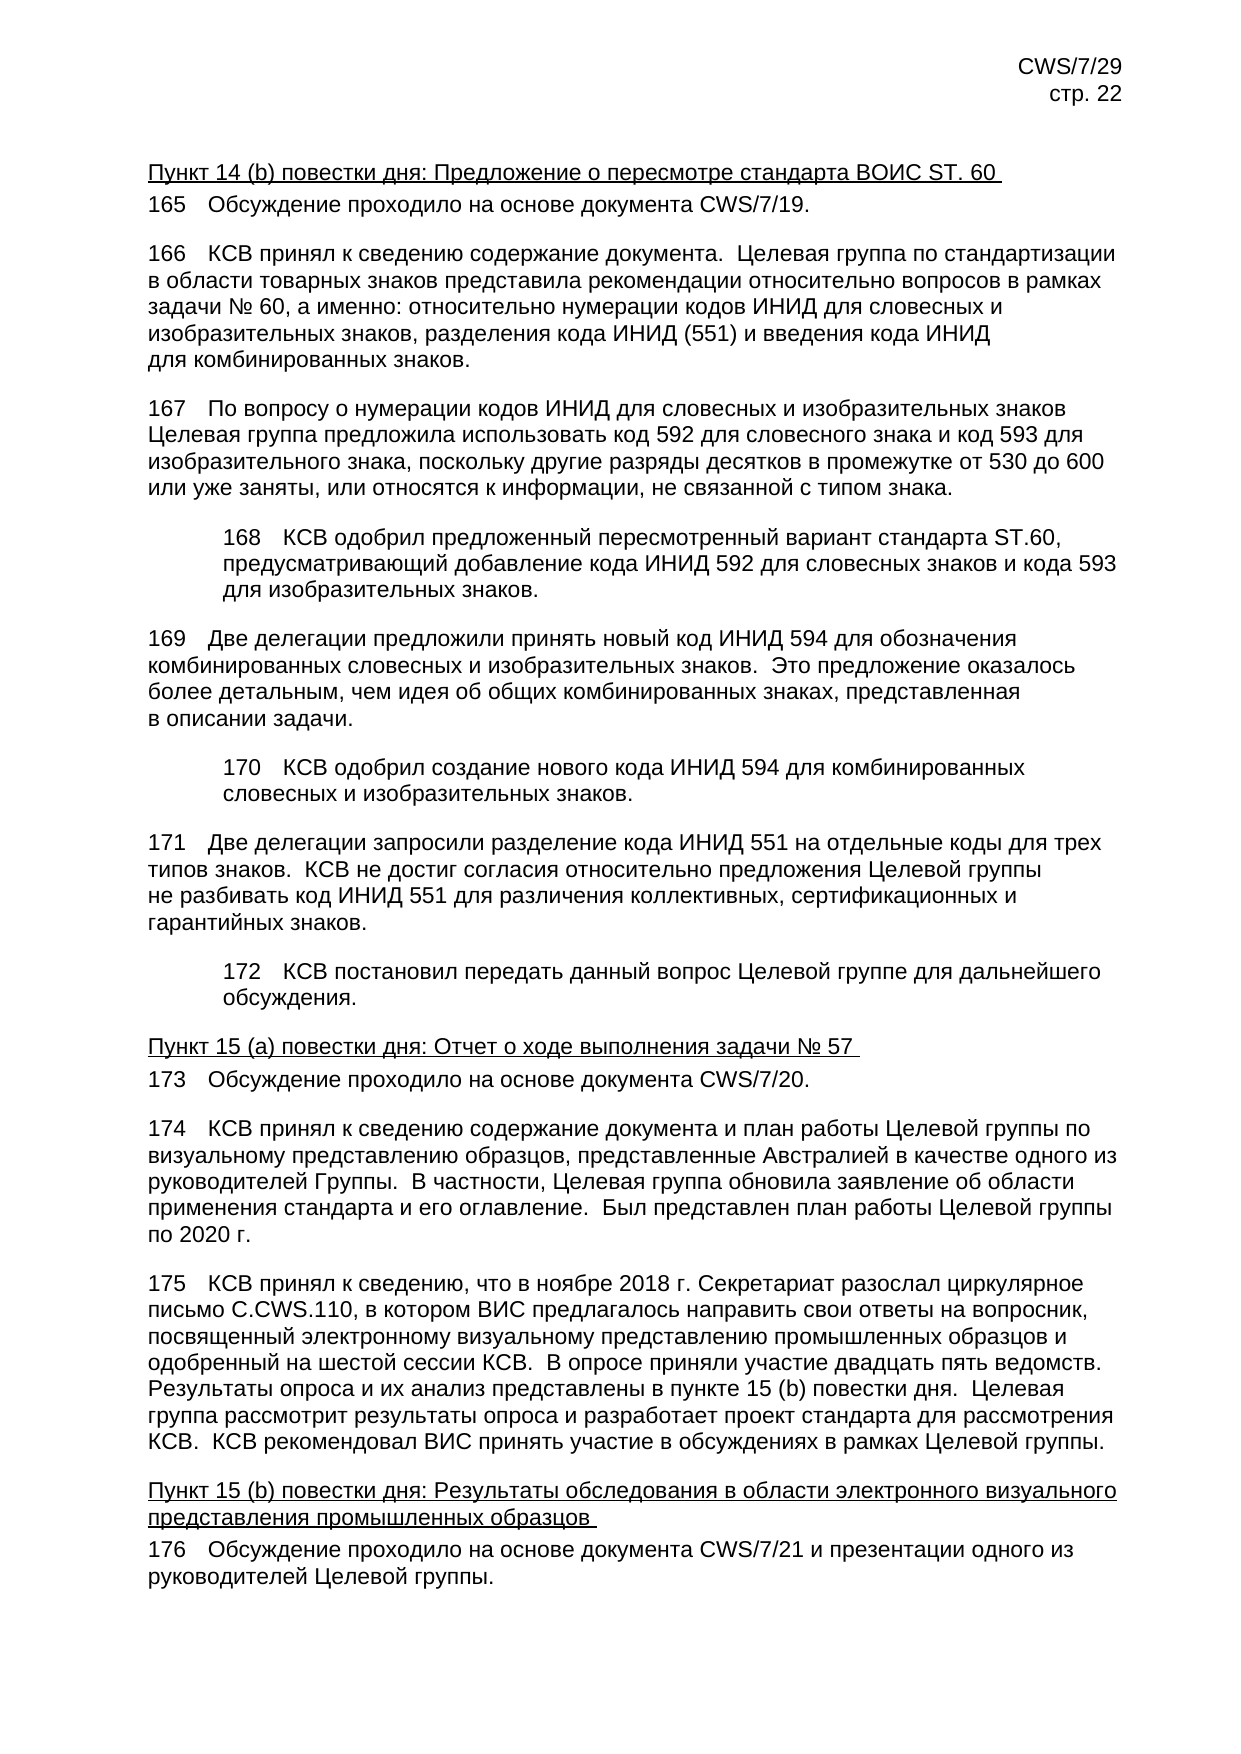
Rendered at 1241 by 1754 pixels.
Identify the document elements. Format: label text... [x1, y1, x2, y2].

subtitle Пункт 15 (b) повестки дня: Результаты обследования в области электронного визуального представления промышленных образцов [148, 1477, 1122, 1530]
text Обсуждение проходило на основе документа CWS/7/20. [148, 1066, 1122, 1092]
text По вопросу о нумерации кодов ИНИД для словесных и изобразительных знаков Целевая группа предложила использовать код 592 для словесного знака и код 593 для изобразительного знака, поскольку другие разряды десятков в промежутке от 530 до 600 или уже заняты, или относятся к информации, не связанной с типом знака. [148, 395, 1122, 501]
text КСВ постановил передать данный вопрос Целевой группе для дальнейшего обсуждения. [223, 958, 1122, 1010]
text Обсуждение проходило на основе документа CWS/7/21 и презентации одного из руководителей Целевой группы. [148, 1536, 1122, 1589]
subtitle Пункт 15 (а) повестки дня: Отчет о ходе выполнения задачи № 57 [148, 1033, 1122, 1060]
text КСВ одобрил создание нового кода ИНИД 594 для комбинированных словесных и изобразительных знаков. [223, 754, 1122, 806]
text КСВ принял к сведению содержание документа. Целевая группа по стандартизации в области товарных знаков представила рекомендации относительно вопросов в рамках задачи № 60, а именно: относительно нумерации кодов ИНИД для словесных и изобразительных знаков, разделения кода ИНИД (551) и введения кода ИНИД для комбинированных знаков. [148, 240, 1122, 372]
text Две делегации предложили принять новый код ИНИД 594 для обозначения комбинированных словесных и изобразительных знаков. Это предложение оказалось более детальным, чем идея об общих комбинированных знаках, представленная в описании задачи. [148, 625, 1122, 731]
text Две делегации запросили разделение кода ИНИД 551 на отдельные коды для трех типов знаков. КСВ не достиг согласия относительно предложения Целевой группы не разбивать код ИНИД 551 для различения коллективных, сертификационных и гарантийных знаков. [148, 829, 1122, 935]
text Обсуждение проходило на основе документа CWS/7/19. [148, 191, 1122, 217]
text КСВ принял к сведению содержание документа и план работы Целевой группы по визуальному представлению образцов, представленные Австралией в качестве одного из руководителей Группы. В частности, Целевая группа обновила заявление об области применения стандарта и его оглавление. Был представлен план работы Целевой группы по 2020 г. [148, 1115, 1122, 1247]
text КСВ принял к сведению, что в ноябре 2018 г. Секретариат разослал циркулярное письмо C.CWS.110, в котором ВИС предлагалось направить свои ответы на вопросник, посвященный электронному визуальному представлению промышленных образцов и одобренный на шестой сессии КСВ. В опросе приняли участие двадцать пять ведомств. Результаты опроса и их анализ представлены в пункте 15 (b) повестки дня. Целевая группа рассмотрит результаты опроса и разработает проект стандарта для рассмотрения КСВ. КСВ рекомендовал ВИС принять участие в обсуждениях в рамках Целевой группы. [148, 1270, 1122, 1454]
subtitle Пункт 14 (b) повестки дня: Предложение о пересмотре стандарта ВОИС ST. 60 [148, 158, 1122, 185]
text КСВ одобрил предложенный пересмотренный вариант стандарта ST.60, предусматривающий добавление кода ИНИД 592 для словесных знаков и кода 593 для изобразительных знаков. [223, 523, 1122, 602]
